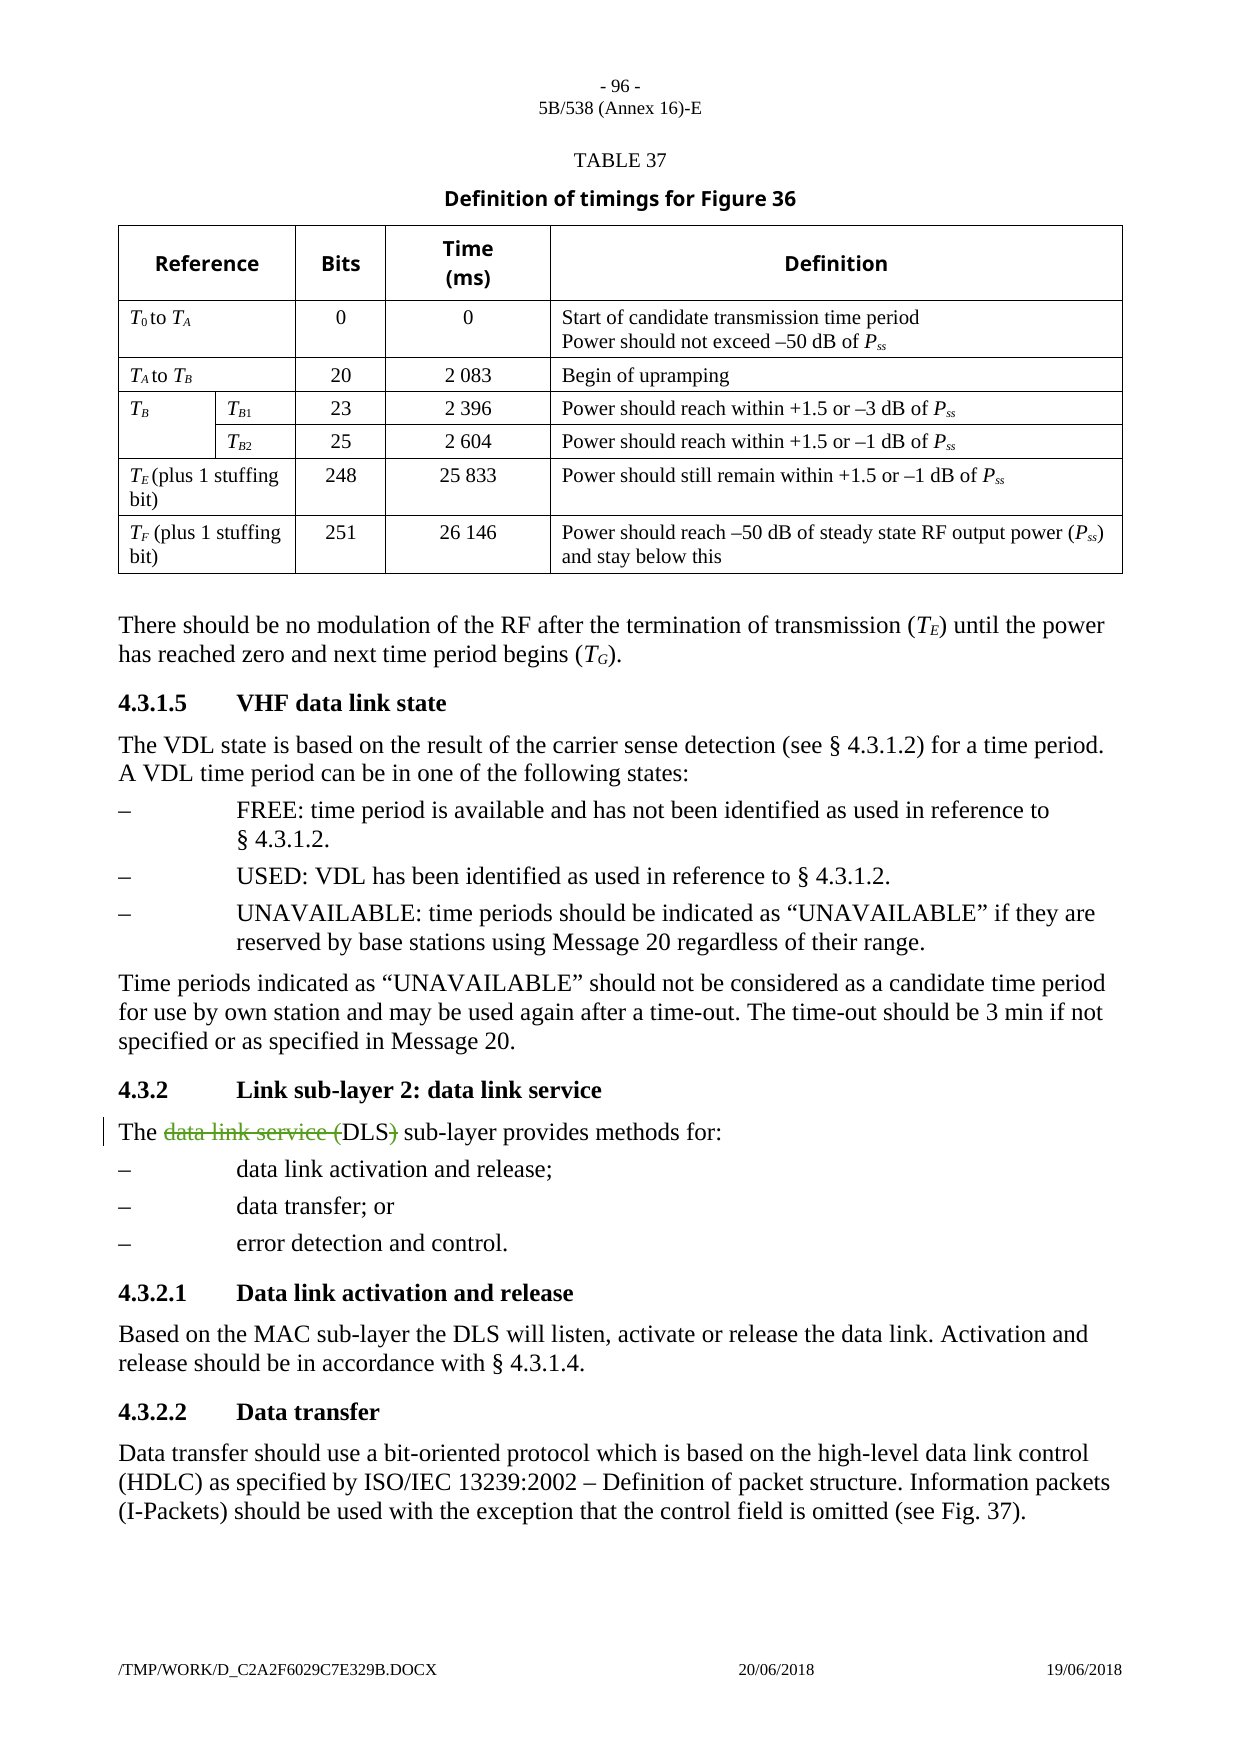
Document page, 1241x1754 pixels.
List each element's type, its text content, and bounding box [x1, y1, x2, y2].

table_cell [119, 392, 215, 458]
subtitle 4.3.2.1 Data link activation and release [118, 1278, 1122, 1306]
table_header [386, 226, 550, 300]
text – error detection and control. [118, 1228, 1122, 1257]
text – data transfer; or [118, 1191, 1122, 1220]
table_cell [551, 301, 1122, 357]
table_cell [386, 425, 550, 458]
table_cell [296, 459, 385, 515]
subtitle 4.3.2 Link sub-layer 2: data link service [118, 1076, 1122, 1104]
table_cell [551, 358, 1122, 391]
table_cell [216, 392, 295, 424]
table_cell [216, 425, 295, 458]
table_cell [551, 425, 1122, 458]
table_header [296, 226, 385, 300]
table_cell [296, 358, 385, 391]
text – USED: VDL has been identified as used in reference to § 4.3.1.2. [118, 861, 1122, 890]
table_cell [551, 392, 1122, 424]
text The VDL state is based on the result of the carrier sense detection (see § 4.3.1.2) for a time period. A VDL time period can be in one of the following states: [118, 730, 1122, 787]
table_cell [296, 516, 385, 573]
text Data transfer should use a bit-oriented protocol which is based on the high-level data link control (HDLC) as specified by ISO/IEC 13239:2002 – Definition of packet structure. Information packets (I-Packets) should be used with the exception that the control field is omitted (see Fig. 37). [118, 1438, 1122, 1525]
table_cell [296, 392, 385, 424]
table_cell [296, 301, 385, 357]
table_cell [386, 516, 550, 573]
text – FREE: time period is available and has not been identified as used in reference to § 4.3.1.2. [118, 796, 1122, 853]
title Definition of timings for Figure 36 [118, 184, 1122, 213]
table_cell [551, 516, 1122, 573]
subtitle 4.3.2.2 Data transfer [118, 1397, 1122, 1426]
text Based on the MAC sub-layer the DLS will listen, activate or release the data link. Activation and release should be in accordance with § 4.3.1.4. [118, 1319, 1122, 1376]
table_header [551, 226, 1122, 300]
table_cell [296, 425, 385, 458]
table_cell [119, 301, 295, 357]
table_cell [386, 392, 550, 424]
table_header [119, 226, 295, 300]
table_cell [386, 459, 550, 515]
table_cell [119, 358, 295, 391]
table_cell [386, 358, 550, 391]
subtitle 4.3.1.5 VHF data link state [118, 688, 1122, 717]
text – data link activation and release; [118, 1154, 1122, 1183]
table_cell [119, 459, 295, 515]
text The DLS sub-layer provides methods for: [118, 1117, 1122, 1146]
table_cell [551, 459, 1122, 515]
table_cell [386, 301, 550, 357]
text Time periods indicated as “UNAVAILABLE” should not be considered as a candidate time period for use by own station and may be used again after a time-out. The time-out should be 3 min if not specified or as specified in Message 20. [118, 968, 1122, 1055]
text TABLE 37 [118, 148, 1122, 172]
text – UNAVAILABLE: time periods should be indicated as “UNAVAILABLE” if they are reserved by base stations using Message 20 regardless of their range. [118, 898, 1122, 956]
text There should be no modulation of the RF after the termination of transmission (TE) until the power has reached zero and next time period begins (TG). [118, 610, 1122, 668]
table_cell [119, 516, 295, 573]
